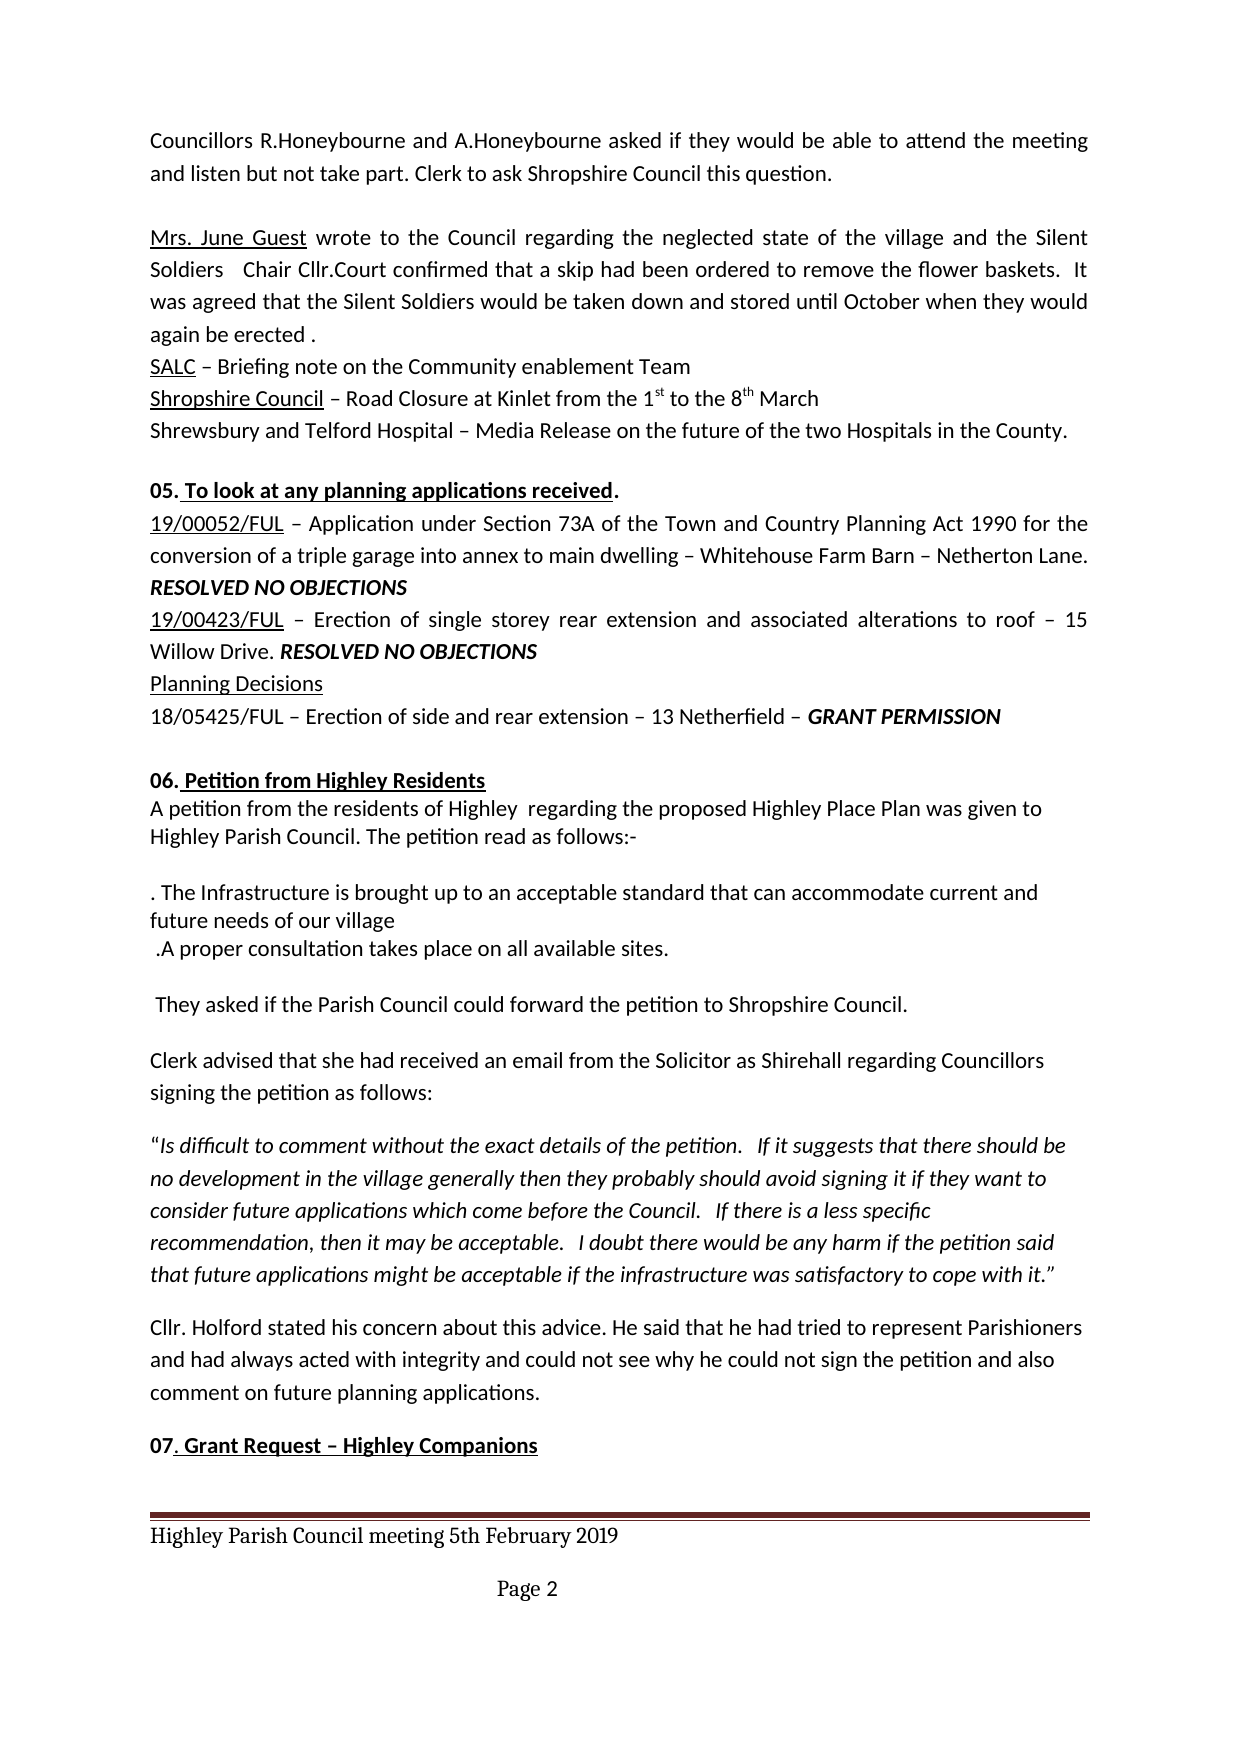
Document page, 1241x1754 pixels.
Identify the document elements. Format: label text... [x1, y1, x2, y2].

text Clerk advised that she had received an email from the Solicitor as Shirehall regarding Councillors signing the petition as follows: [150, 1046, 1090, 1107]
text 07. Grant Request – Highley Companions [150, 1431, 1090, 1459]
text Planning Decisions [150, 669, 1090, 698]
text SALC – Briefing note on the Community enablement Team [150, 352, 1090, 380]
text .A proper consultation takes place on all available sites. [150, 934, 1090, 962]
text 05. To look at any planning applications received. [150, 476, 1090, 504]
text Shrewsbury and Telford Hospital – Media Release on the future of the two Hospitals in the County. [150, 416, 1090, 444]
text They asked if the Parish Council could forward the petition to Shropshire Council. [150, 990, 1090, 1018]
text Shropshire Council – Road Closure at Kinlet from the 1st to the 8th March [150, 384, 1090, 412]
text 19/00423/FUL – Erection of single storey rear extension and associated alterations to roof – 15 Willow Drive. RESOLVED NO OBJECTIONS [150, 605, 1090, 665]
text Mrs. June Guest wrote to the Council regarding the neglected state of the village and the Silent Soldiers Chair Cllr.Court confirmed that a skip had been ordered to remove the flower baskets. It was agreed that the Silent Soldiers would be taken down and stored until October when they would again be erected . [150, 223, 1090, 348]
text A petition from the residents of Highley regarding the proposed Highley Place Plan was given to Highley Parish Council. The petition read as follows:- [150, 794, 1090, 850]
text RESOLVED NO OBJECTIONS [150, 573, 1090, 601]
text 06. Petition from Highley Residents [150, 766, 1090, 794]
text 19/00052/FUL – Application under Section 73A of the Town and Country Planning Act 1990 for the conversion of a triple garage into annex to main dwelling – Whitehouse Farm Barn – Netherton Lane. [150, 509, 1090, 569]
text “Is difficult to comment without the exact details of the petition. If it suggests that there should be no development in the village generally then they probably should avoid signing it if they want to consider future applications which come before the Council. If there is a less specific recommendation, then it may be acceptable. I doubt there would be any harm if the petition said that future applications might be acceptable if the infrastructure was satisfactory to cope with it.” [150, 1132, 1090, 1288]
text . The Infrastructure is brought up to an acceptable standard that can accommodate current and future needs of our village [150, 878, 1090, 934]
text Councillors R.Honeybourne and A.Honeybourne asked if they would be able to attend the meeting and listen but not take part. Clerk to ask Shropshire Council this question. [150, 127, 1090, 187]
text Cllr. Holford stated his concern about this advice. He said that he had tried to represent Parishioners and had always acted with integrity and could not see why he could not sign the petition and also comment on future planning applications. [150, 1313, 1090, 1406]
text 18/05425/FUL – Erection of side and rear extension – 13 Netherfield – GRANT PERMISSION [150, 702, 1090, 730]
